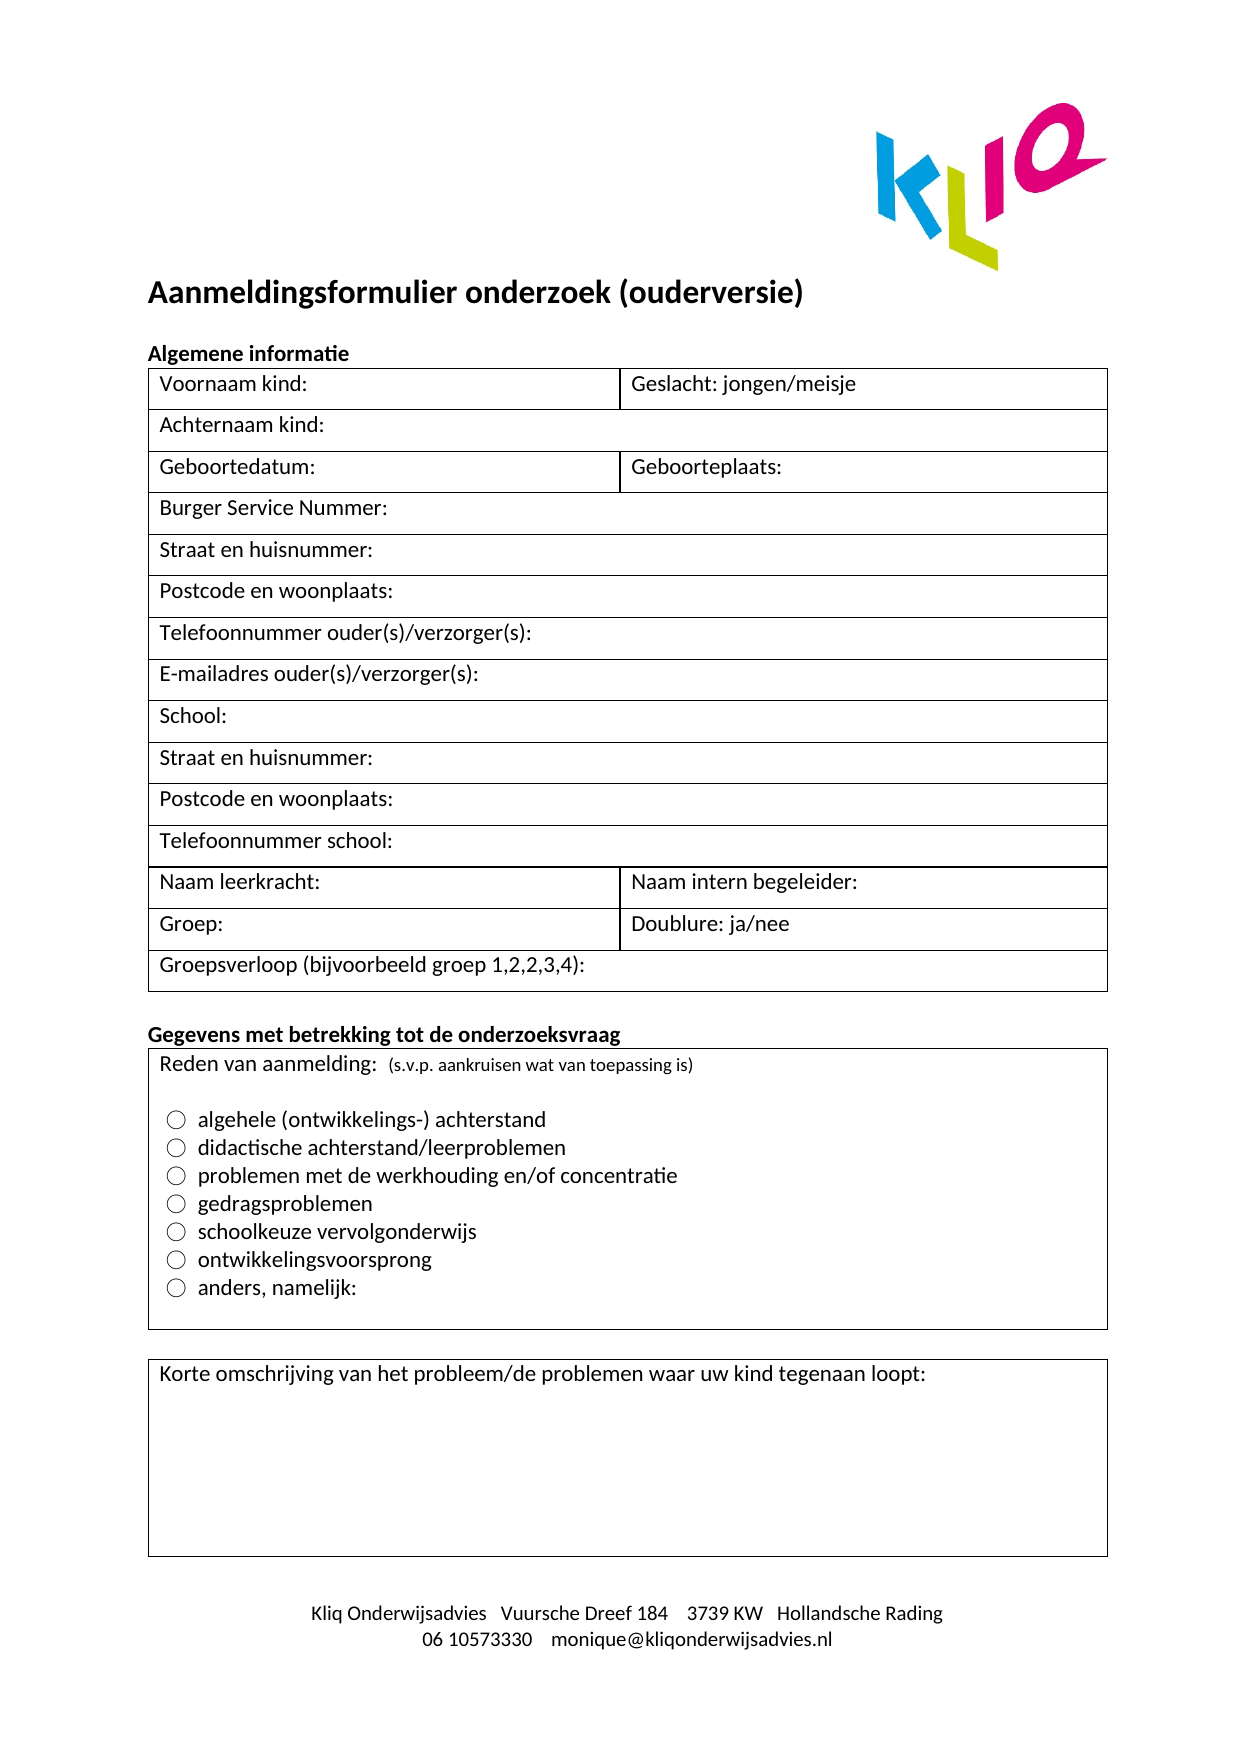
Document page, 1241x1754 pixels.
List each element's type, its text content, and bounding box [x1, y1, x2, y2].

table_cell Telefoonnummer ouder(s)/verzorger(s): [149, 618, 1107, 658]
text Gegevens met betrekking tot de onderzoeksvraag [148, 1020, 1107, 1048]
table_cell Straat en huisnummer: [149, 535, 1107, 575]
table_cell Doublure: ja/nee [621, 909, 1107, 949]
table_cell Groep: [149, 909, 619, 949]
text Aanmeldingsformulier onderzoek (ouderversie) [148, 103, 1107, 312]
table_cell Naam intern begeleider: [621, 868, 1107, 908]
table_cell Geboorteplaats: [621, 452, 1107, 492]
table_cell Burger Service Nummer: [149, 493, 1107, 534]
text Algemene informatie [148, 339, 1107, 368]
table_cell Achternaam kind: [149, 410, 1107, 451]
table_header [149, 1360, 1107, 1556]
table_header Reden van aanmelding: (s.v.p. aankruisen wat van toepassing is) ⃝ algehele (ontwikkelings-) achterstand ⃝ didactische achterstand/leerproblemen ⃝ problemen met de werkhouding en/of concentratie ⃝ gedragsproblemen ⃝ schoolkeuze vervolgonderwijs ⃝ ontwikkelingsvoorsprong ⃝ anders, namelijk: [149, 1049, 1107, 1329]
table_cell Groepsverloop (bijvoorbeeld groep 1,2,2,3,4): [149, 951, 1107, 991]
table_cell Postcode en woonplaats: [149, 784, 1107, 825]
table_header Geslacht: jongen/meisje [621, 369, 1107, 409]
picture [876, 103, 1108, 271]
table_cell Telefoonnummer school: [149, 826, 1107, 866]
table_cell Geboortedatum: [149, 452, 619, 492]
table_cell Naam leerkracht: [149, 868, 619, 908]
table_cell Postcode en woonplaats: [149, 576, 1107, 617]
table_cell E-mailadres ouder(s)/verzorger(s): [149, 660, 1107, 700]
table_cell School: [149, 701, 1107, 742]
table_header Voornaam kind: [149, 369, 619, 409]
table_cell Straat en huisnummer: [149, 743, 1107, 783]
